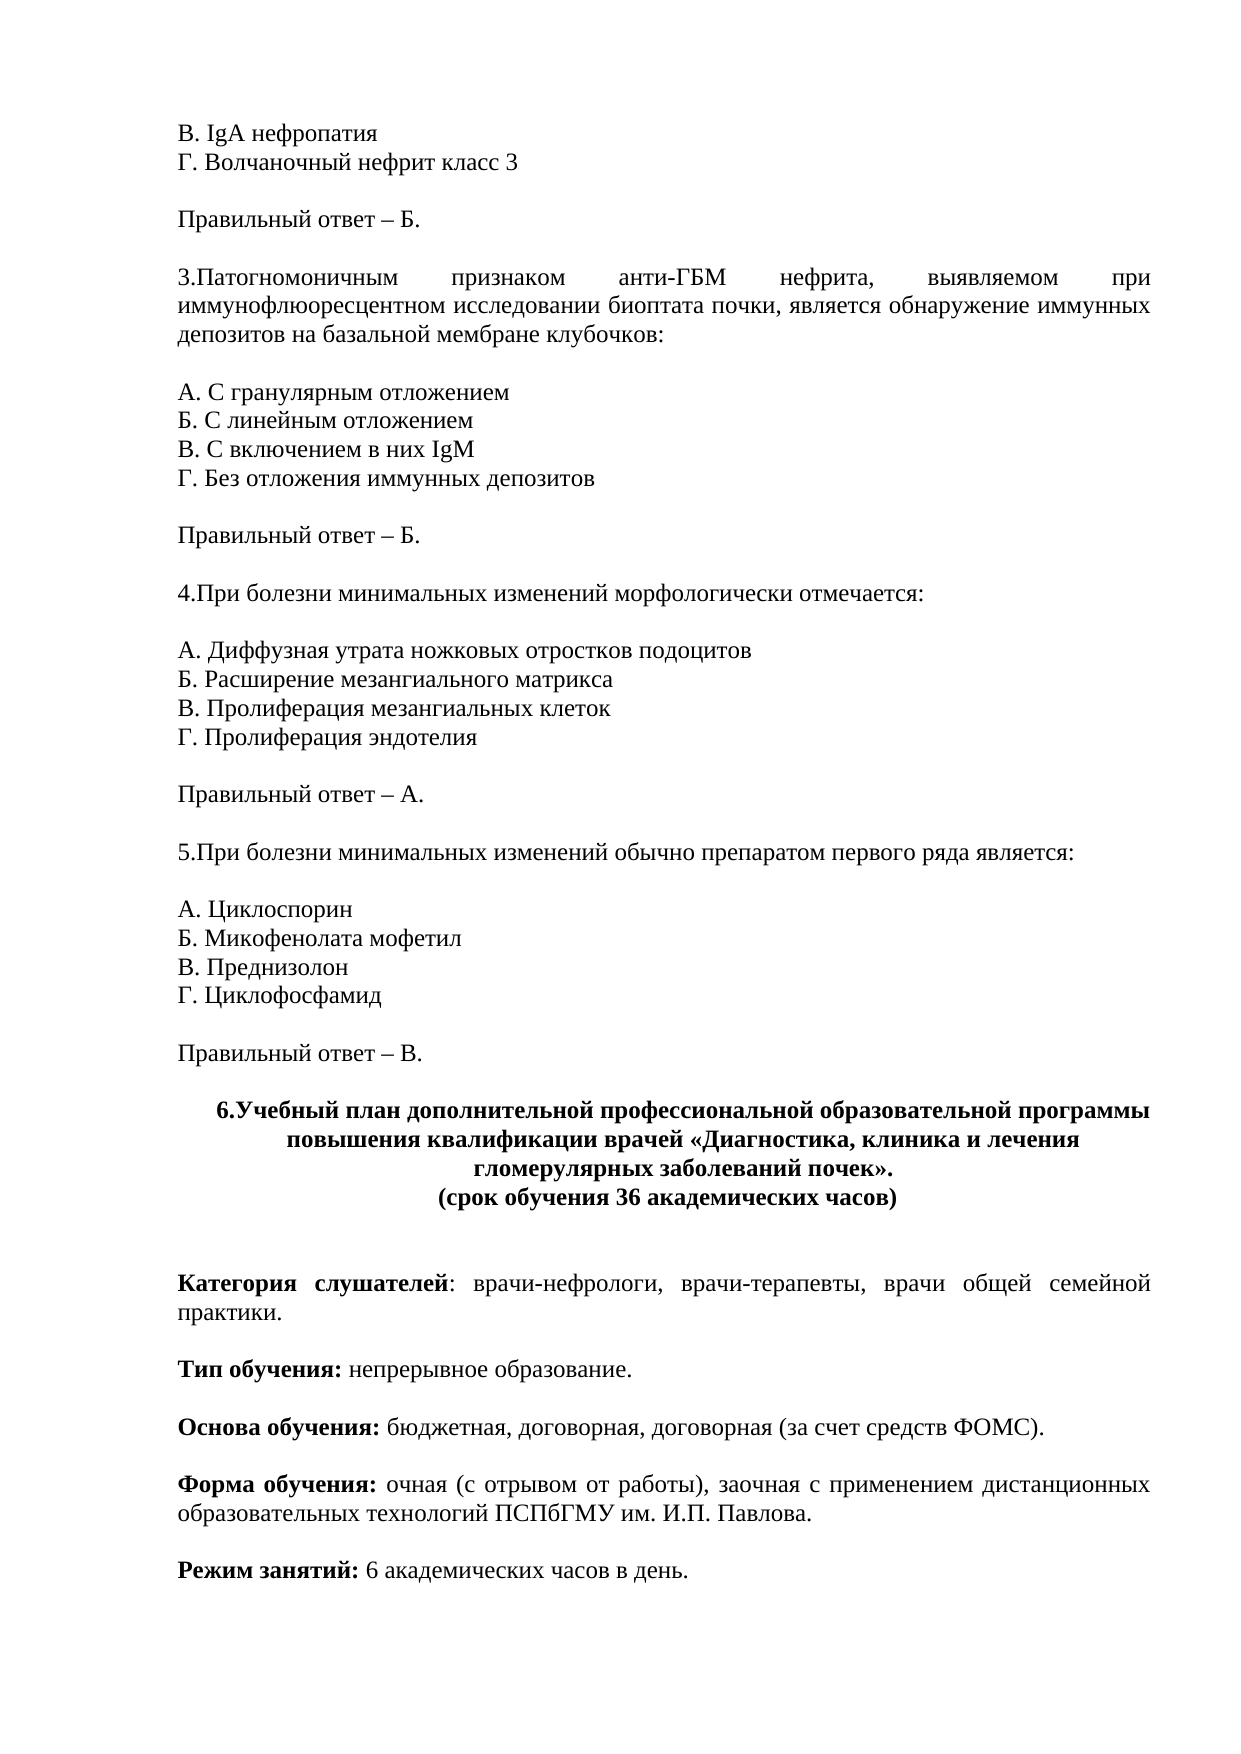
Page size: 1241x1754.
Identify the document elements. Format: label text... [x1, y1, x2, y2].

text (срок обучения 36 академических часов) [177, 1182, 1152, 1211]
text Г. Пролиферация эндотелия [177, 722, 1152, 751]
text 3.Патогномоничным признаком анти-ГБМ нефрита, выявляемом при иммунофлюоресцентном исследовании биоптата почки, является обнаружение иммунных депозитов на базальной мембране клубочков: [177, 262, 1152, 348]
text А. С гранулярным отложением [177, 377, 1152, 406]
text Б. С линейным отложением [177, 406, 1152, 434]
text 6.Учебный план дополнительной профессиональной образовательной программы повышения квалификации врачей «Диагностика, клиника и лечения гломерулярных заболеваний почек». [215, 1096, 1152, 1182]
text Правильный ответ – В. [177, 1038, 1152, 1067]
text Г. Волчаночный нефрит класс 3 [177, 147, 1152, 176]
text Тип обучения: непрерывное образование. [177, 1354, 1152, 1383]
text В. Пролиферация мезангиальных клеток [177, 693, 1152, 722]
text Б. Микофенолата мофетил [177, 923, 1152, 952]
text Основа обучения: бюджетная, договорная, договорная (за счет средств ФОМС). [177, 1412, 1152, 1441]
text 4.При болезни минимальных изменений морфологически отмечается: [177, 578, 1152, 607]
text Г. Без отложения иммунных депозитов [177, 463, 1152, 492]
text Б. Расширение мезангиального матрикса [177, 664, 1152, 693]
text Правильный ответ – Б. [177, 204, 1152, 233]
text В. С включением в них IgM [177, 434, 1152, 463]
text Категория слушателей: врачи-нефрологи, врачи-терапевты, врачи общей семейной практики. [177, 1268, 1152, 1326]
text А. Диффузная утрата ножковых отростков подоцитов [177, 636, 1152, 664]
text Правильный ответ – А. [177, 779, 1152, 808]
text Форма обучения: очная (с отрывом от работы), заочная с применением дистанционных образовательных технологий ПСПбГМУ им. И.П. Павлова. [177, 1469, 1152, 1527]
text А. Циклоспорин [177, 894, 1152, 923]
text Г. Циклофосфамид [177, 981, 1152, 1009]
text В. IgA нефропатия [177, 118, 1152, 147]
text Правильный ответ – Б. [177, 521, 1152, 549]
text Режим занятий: 6 академических часов в день. [177, 1556, 1152, 1584]
text 5.При болезни минимальных изменений обычно препаратом первого ряда является: [177, 837, 1152, 866]
text В. Преднизолон [177, 952, 1152, 981]
